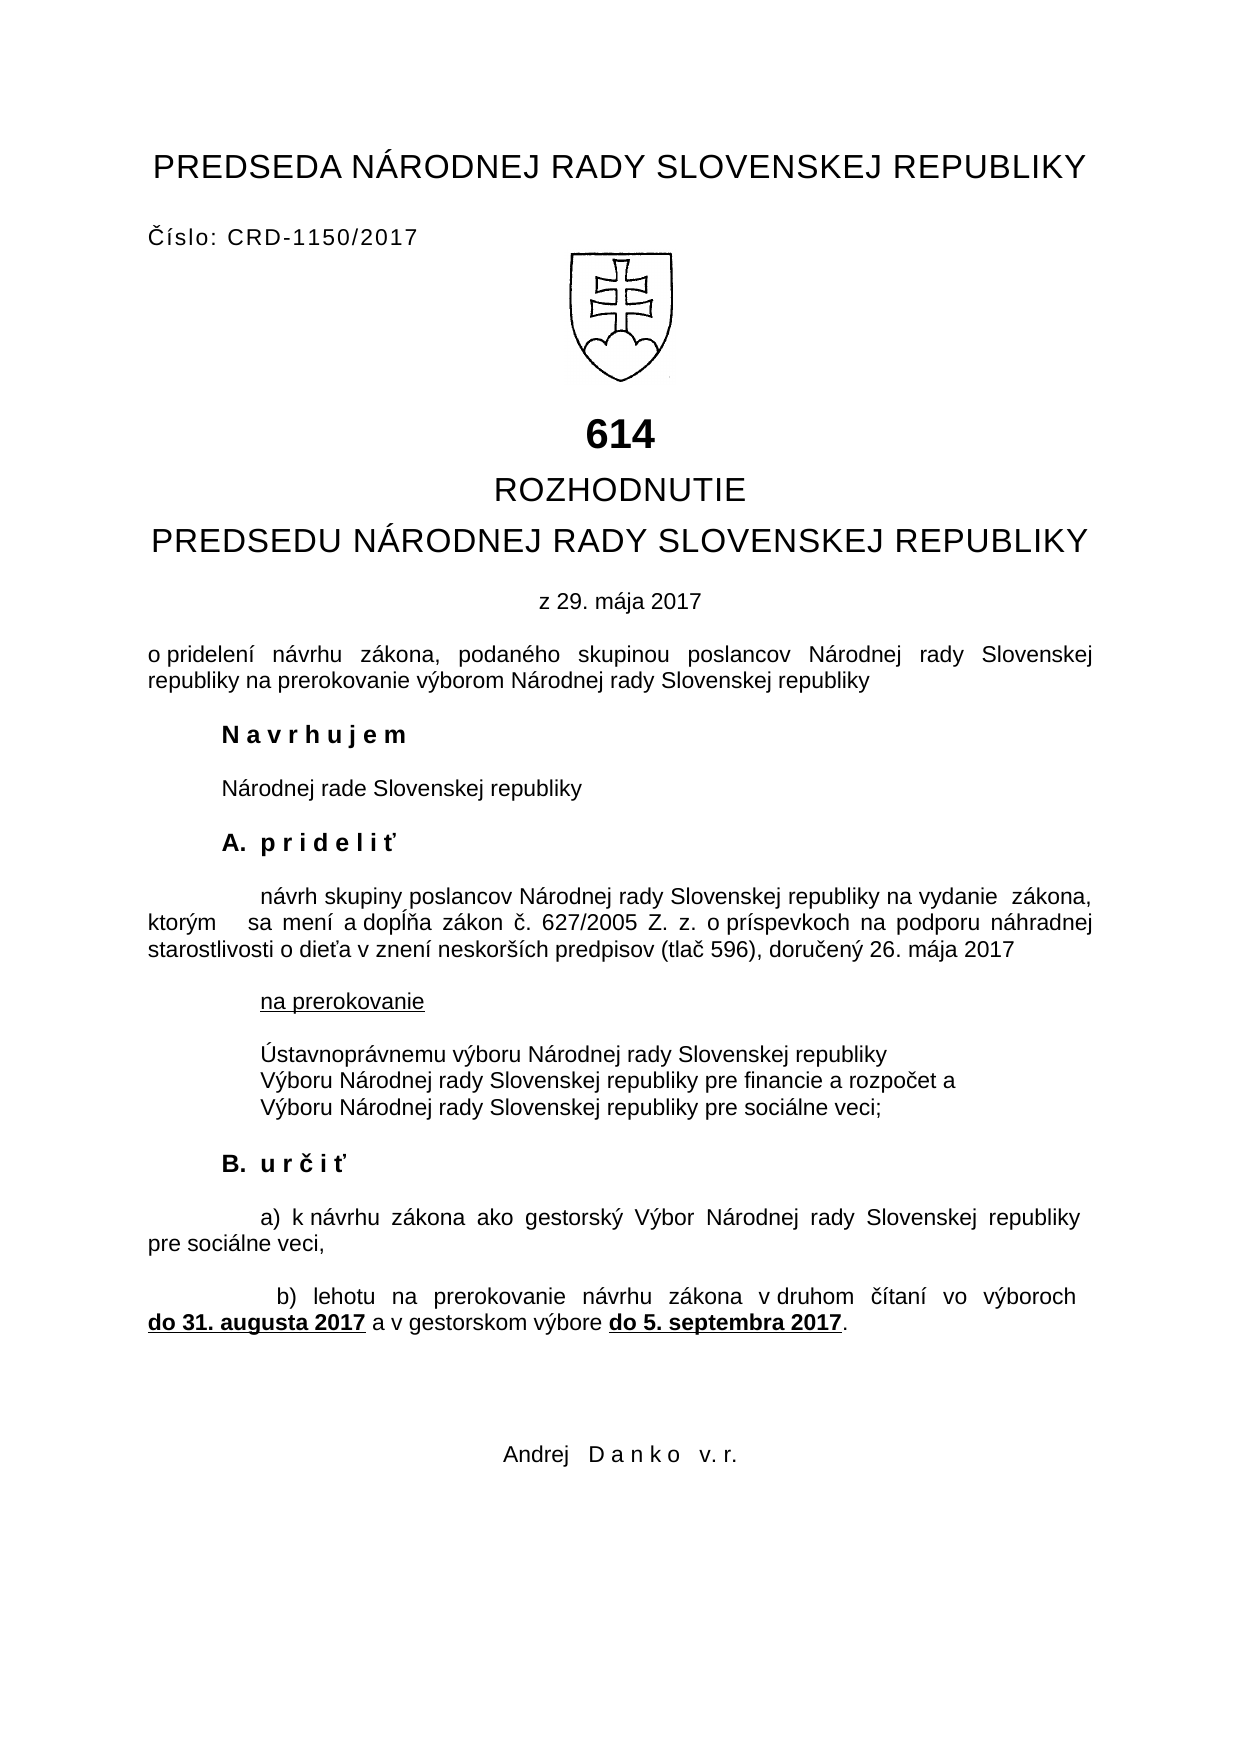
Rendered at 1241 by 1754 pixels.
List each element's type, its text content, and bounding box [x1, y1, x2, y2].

text Ústavnoprávnemu výboru Národnej rady Slovenskej republiky [148, 1041, 1093, 1067]
subtitle PREDSEDU NÁRODNEJ RADY SLOVENSKEJ REPUBLIKY [148, 521, 1093, 559]
text a) k návrhu zákona ako gestorský Výbor Národnej rady Slovenskej republiky pre sociálne veci, [148, 1204, 1093, 1257]
subtitle PREDSEDA NÁRODNEJ RADY SLOVENSKEJ REPUBLIKY [148, 148, 1093, 186]
text Číslo: CRD-1150/2017 [148, 223, 1093, 250]
picture [564, 249, 676, 385]
text Národnej rade Slovenskej republiky [148, 775, 1093, 801]
text 614 [148, 409, 1093, 457]
text z 29. mája 2017 [148, 588, 1093, 614]
text B. u r č i ť [148, 1149, 1093, 1177]
text Výboru Národnej rady Slovenskej republiky pre sociálne veci; [148, 1094, 1093, 1120]
text b) lehotu na prerokovanie návrhu zákona v druhom čítaní vo výboroch do 31. augusta 2017 a v gestorskom výbore do 5. septembra 2017. [148, 1283, 1093, 1336]
text o pridelení návrhu zákona, podaného skupinou poslancov Národnej rady Slovenskej republiky na prerokovanie výborom Národnej rady Slovenskej republiky [148, 641, 1093, 693]
text návrh skupiny poslancov Národnej rady Slovenskej republiky na vydanie zákona, ktorým sa mení a dopĺňa zákon č. 627/2005 Z. z. o príspevkoch na podporu náhradnej starostlivosti o dieťa v znení neskorších predpisov (tlač 596), doručený 26. mája 2017 [148, 883, 1093, 962]
text Andrej D a n k o v. r. [148, 1441, 1093, 1467]
subtitle ROZHODNUTIE [148, 470, 1093, 508]
text A. p r i d e l i ť [148, 828, 1093, 856]
text Výboru Národnej rady Slovenskej republiky pre financie a rozpočet a [148, 1067, 1093, 1094]
text na prerokovanie [148, 988, 1093, 1014]
text N a v r h u j e m [148, 720, 1093, 749]
